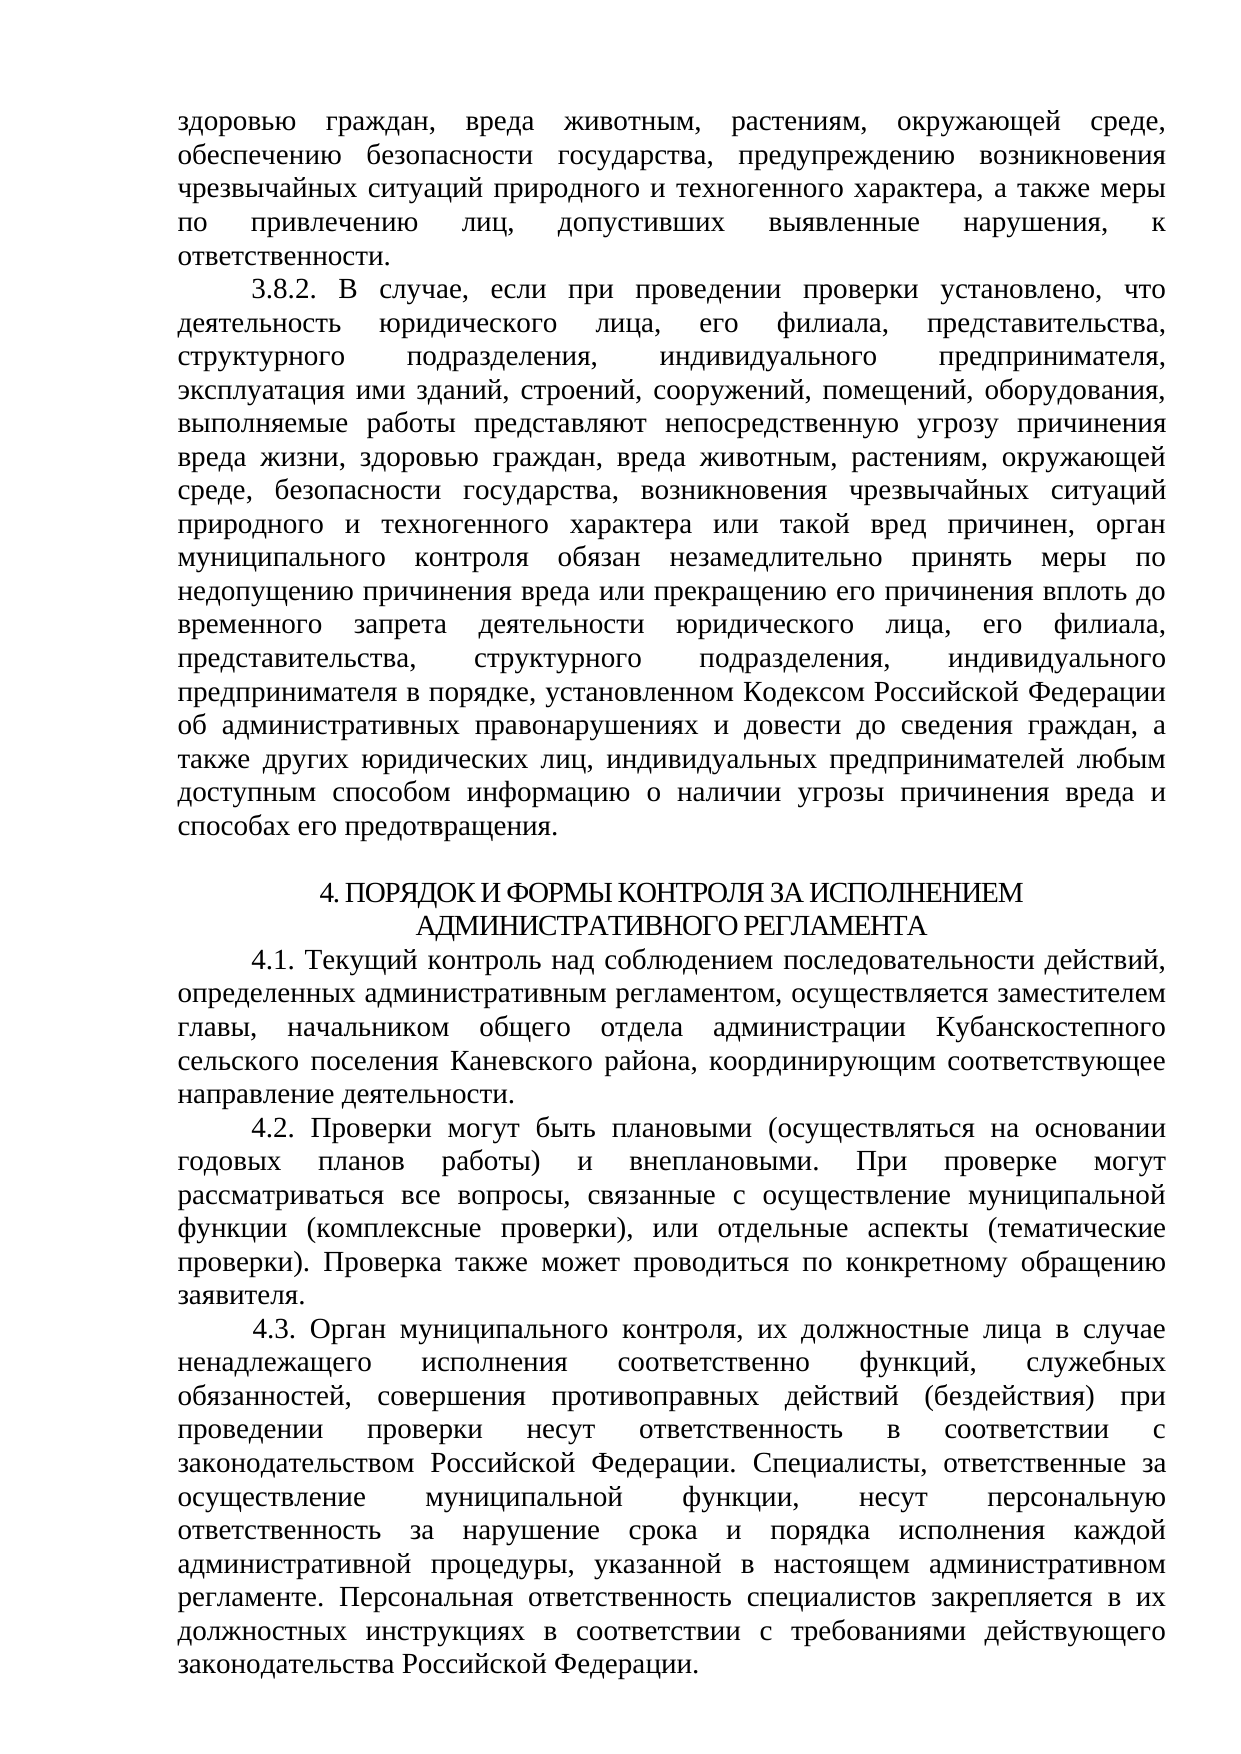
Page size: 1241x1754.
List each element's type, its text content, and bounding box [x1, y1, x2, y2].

text АДМИНИСТРАТИВНОГО РЕГЛАМЕНТА [177, 908, 1167, 942]
text 4.2. Проверки могут быть плановыми (осуществляться на основании годовых планов работы) и внеплановыми. При проверке могут рассматриваться все вопросы, связанные с осуществление муниципальной функции (комплексные проверки), или отдельные аспекты (тематические проверки). Проверка также может проводиться по конкретному обращению заявителя. [177, 1110, 1167, 1311]
text 4.1. Текущий контроль над соблюдением последовательности действий, определенных административным регламентом, осуществляется заместителем главы, начальником общего отдела администрации Кубанскостепного сельского поселения Каневского района, координирующим соответствующее направление деятельности. [177, 942, 1167, 1110]
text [177, 103, 1167, 271]
text 4. ПОРЯДОК И ФОРМЫ КОНТРОЛЯ ЗА ИСПОЛНЕНИЕМ [177, 875, 1167, 908]
text 4.3. Орган муниципального контроля, их должностные лица в случае ненадлежащего исполнения соответственно функций, служебных обязанностей, совершения противоправных действий (бездействия) при проведении проверки несут ответственность в соответствии с законодательством Российской Федерации. Специалисты, ответственные за осуществление муниципальной функции, несут персональную ответственность за нарушение срока и порядка исполнения каждой административной процедуры, указанной в настоящем административном регламенте. Персональная ответственность специалистов закрепляется в их должностных инструкциях в соответствии с требованиями действующего законодательства Российской Федерации. [177, 1311, 1167, 1680]
text 3.8.2. В случае, если при проведении проверки установлено, что деятельность юридического лица, его филиала, представительства, структурного подразделения, индивидуального предпринимателя, эксплуатация ими зданий, строений, сооружений, помещений, оборудования, выполняемые работы представляют непосредственную угрозу причинения вреда жизни, здоровью граждан, вреда животным, растениям, окружающей среде, безопасности государства, возникновения чрезвычайных ситуаций природного и техногенного характера или такой вред причинен, орган муниципального контроля обязан незамедлительно принять меры по недопущению причинения вреда или прекращению его причинения вплоть до временного запрета деятельности юридического лица, его филиала, представительства, структурного подразделения, индивидуального предпринимателя в порядке, установленном Кодексом Российской Федерации об административных правонарушениях и довести до сведения граждан, а также других юридических лиц, индивидуальных предпринимателей любым доступным способом информацию о наличии угрозы причинения вреда и способах его предотвращения. [177, 271, 1167, 841]
